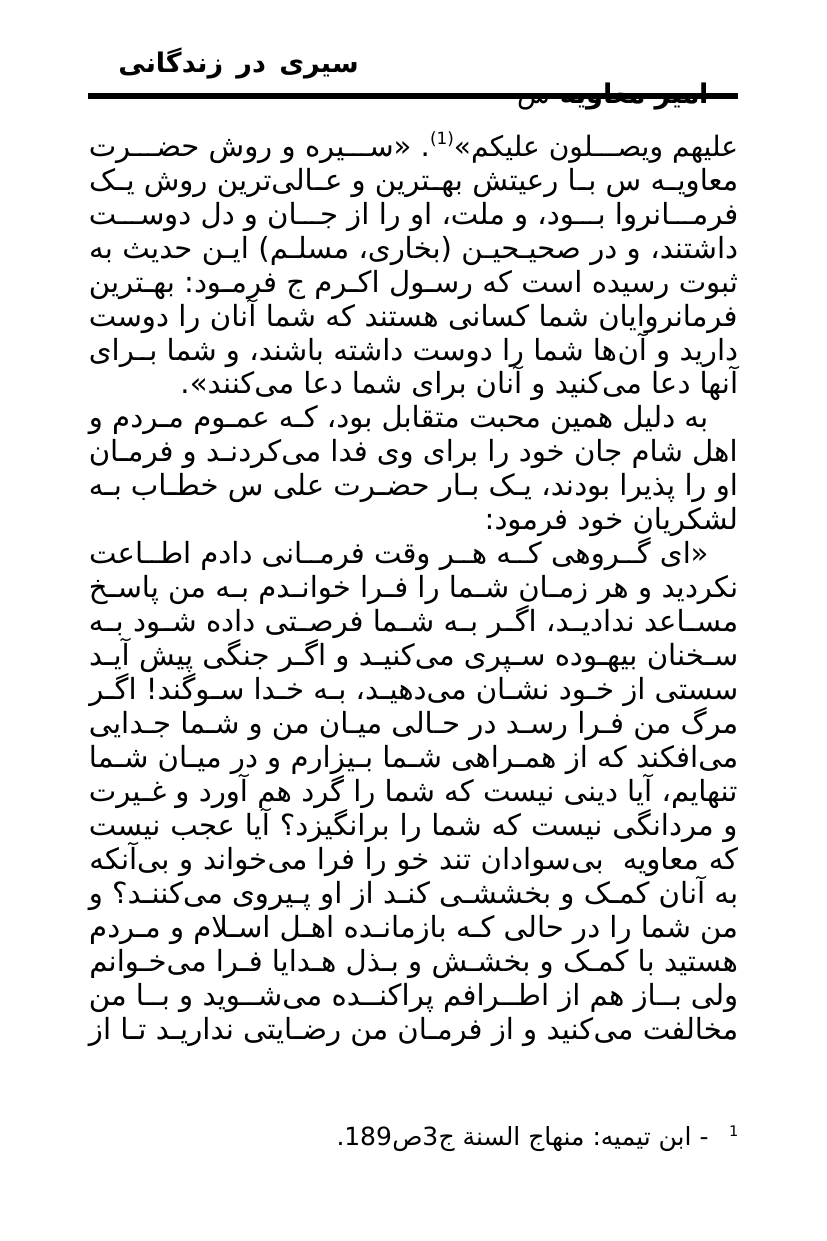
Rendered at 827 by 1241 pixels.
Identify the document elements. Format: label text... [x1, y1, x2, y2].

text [89, 129, 738, 401]
text به دلیل همین محبت متقابل بود، که عموم مردم و اهل شام جان خود را برای وی فدا می‌کردند و فرمان او را پذیرا بودند، یک بار حضرت علی س خطاب به لشکریان خود فرمود: [89, 401, 738, 537]
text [89, 537, 738, 1046]
